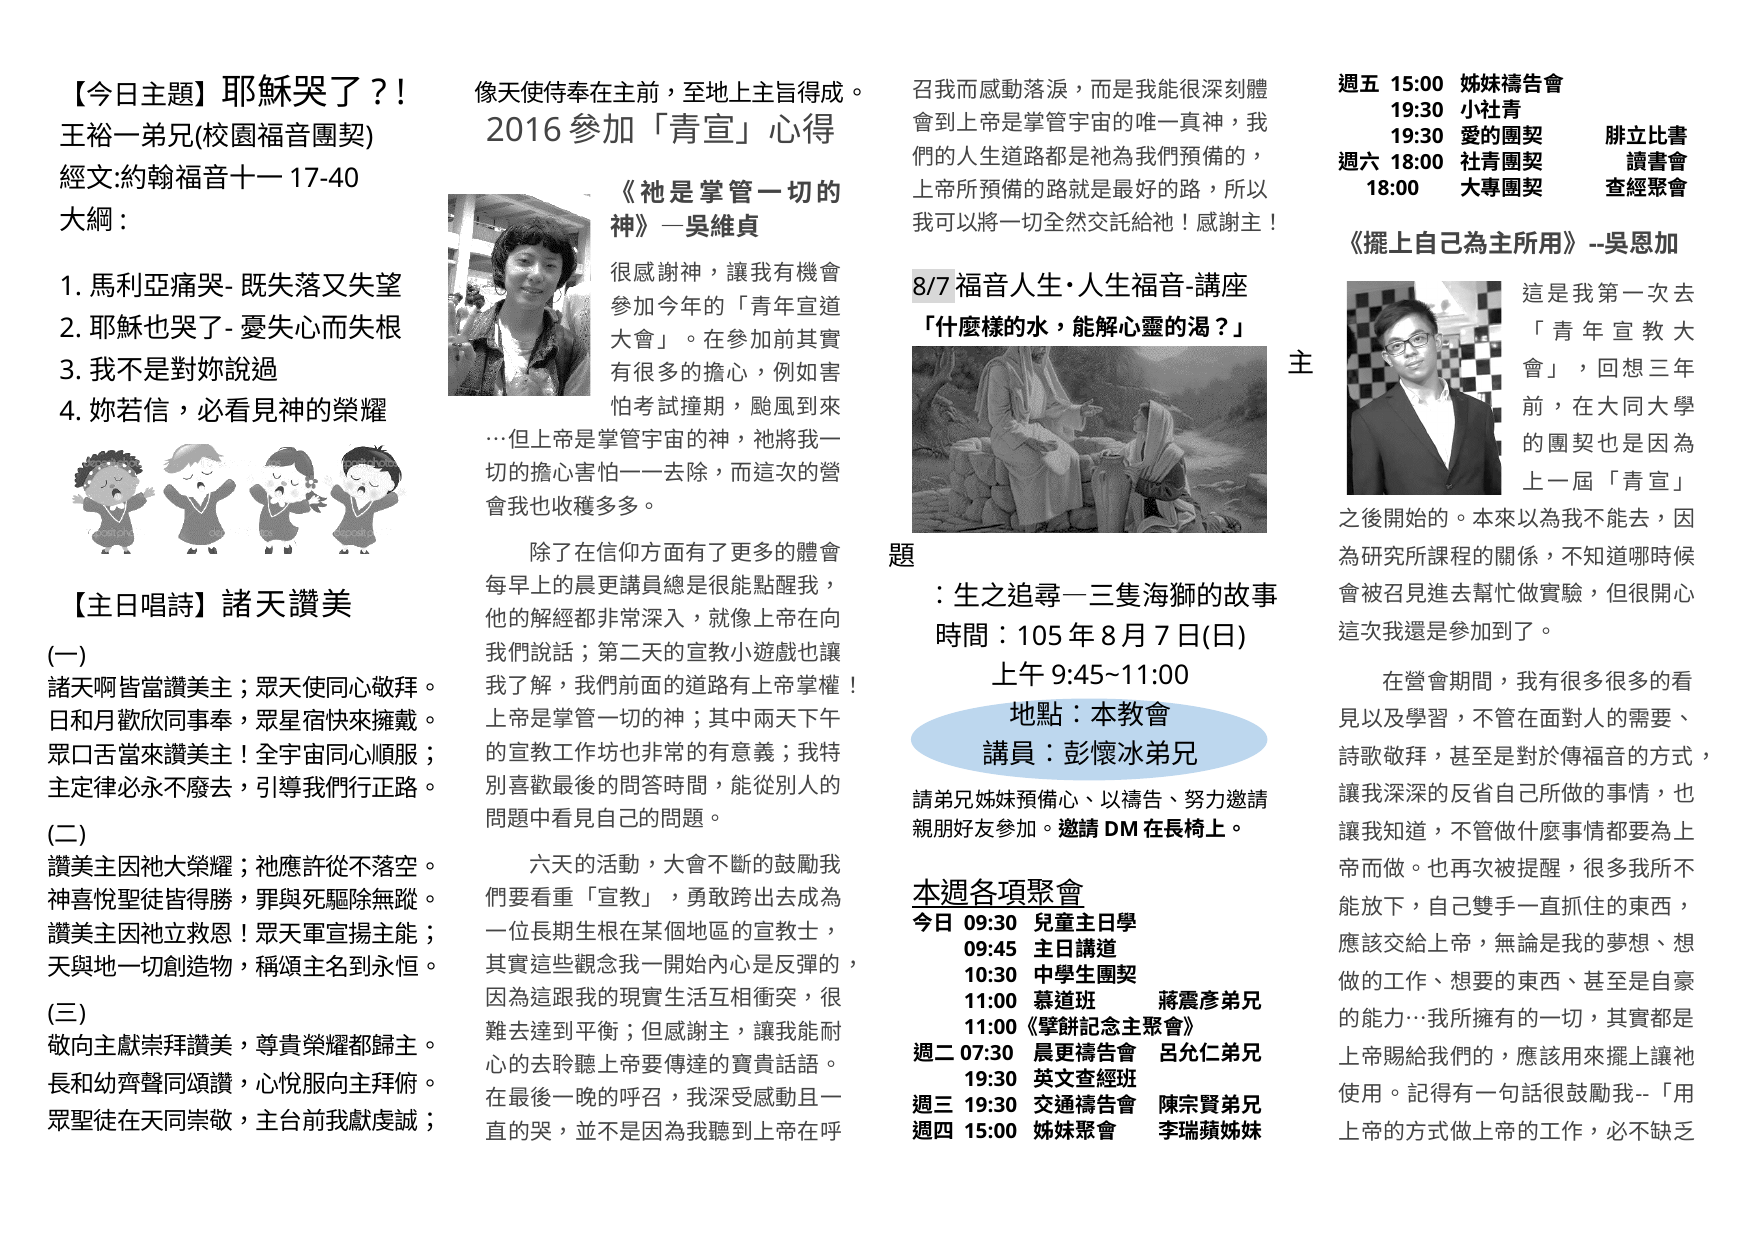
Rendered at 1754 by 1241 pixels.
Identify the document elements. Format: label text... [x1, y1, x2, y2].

text 週五 15:00 姊妹禱告會 [1338, 71, 1695, 97]
text 地點︰本教會 [912, 692, 1268, 732]
text 3. 我不是對妳說過 [59, 346, 416, 387]
text 週二 07:30 晨更禱告會 呂允仁弟兄 [912, 1039, 1268, 1065]
text 很感謝神，讓我有機會參加今年的「青年宣道大會」。在參加前其實有很多的擔心，例如害怕考試撞期，颱風到來…但上帝是掌管宇宙的神，祂將我一切的擔心害怕一一去除，而這次的營會我也收穫多多。 [486, 254, 842, 521]
text 19:30 愛的團契 腓立比書 [1338, 123, 1695, 149]
text 眾口舌當來讚美主！全宇宙同心順服； [47, 736, 427, 770]
text 眾聖徒在天同崇敬，主台前我獻虔誠； [47, 1099, 427, 1136]
text 11:00 慕道班 蔣震彥弟兄 [912, 987, 1268, 1013]
text 本週各項聚會 [912, 880, 1268, 909]
text (三) [47, 995, 427, 1028]
text 六天的活動，大會不斷的鼓勵我們要看重「宣教」，勇敢跨出去成為一位長期生根在某個地區的宣教士，其實這些觀念我一開始內心是反彈的，因為這跟我的現實生活互相衝突，很難去達到平衡；但感謝主，讓我能耐心的去聆聽上帝要傳達的寶貴話語。在最後一晚的呼召，我深受感動且一直的哭，並不是因為我聽到上帝在呼召我而感動落淚，而是我能很深刻體會到上帝是掌管宇宙的唯一真神，我們的人生道路都是祂為我們預備的，上帝所預備的路就是最好的路，所以我可以將一切全然交託給祂！感謝主！ [486, 846, 842, 1146]
text 請弟兄姊妹預備心、以禱告、努力邀請親朋好友參加。邀請DM在長椅上。 [912, 784, 1268, 842]
text 18:00 大專團契 查經聚會 [1338, 175, 1695, 201]
text 週三 19:30 交通禱告會 陳宗賢弟兄 [912, 1091, 1268, 1117]
text 大綱 : [59, 196, 416, 237]
text 長和幼齊聲同頌讚，心悅服向主拜俯。 [47, 1061, 427, 1099]
text 《祂是掌管一切的神》—吳維貞 [486, 175, 842, 242]
text 09:45 主日講道 [912, 935, 1268, 961]
picture [912, 346, 1267, 533]
picture [1346, 281, 1502, 495]
text 講員︰彭懷冰弟兄 [912, 732, 1268, 772]
text 像天使侍奉在主前，至地上主旨得成。 [474, 71, 854, 108]
text 今日 09:30 兒童主日學 [912, 909, 1268, 935]
text 日和月歡欣同事奉，眾星宿快來擁戴。 [47, 703, 427, 736]
picture [448, 194, 591, 396]
text 2. 耶穌也哭了- 憂失心而失根 [59, 304, 416, 346]
text 讚美主因祂大榮耀；祂應許從不落空。 [47, 849, 427, 882]
text 時間︰105年8月7日(日) [912, 613, 1268, 653]
text (二) [47, 816, 427, 849]
text 週四 15:00 姊妹聚會 李瑞蘋姊妹 [912, 1117, 1268, 1143]
text 8/7福音人生˙人生福音-講座 [912, 262, 1268, 304]
text 2016參加「青宣」心得 [486, 108, 842, 150]
text 諸天啊皆當讚美主；眾天使同心敬拜。 [47, 670, 427, 703]
picture [62, 444, 416, 554]
text 【今日主題】耶穌哭了 ? ! [59, 71, 416, 112]
text 19:30 小社青 [1338, 97, 1695, 123]
text 11:00《擘餅記念主聚會》 [912, 1013, 1268, 1039]
text 除了在信仰方面有了更多的體會，每早上的晨更講員總是很能點醒我，他的解經都非常深入，就像上帝在向我們說話；第二天的宣教小遊戲也讓我了解，我們前面的道路有上帝掌權！上帝是掌管一切的神；其中兩天下午的宣教工作坊也非常的有意義；我特別喜歡最後的問答時間，能從別人的問題中看見自己的問題。 [486, 533, 842, 833]
text 4. 妳若信，必看見神的榮耀 [59, 387, 416, 429]
text 天與地一切創造物，稱頌主名到永恒。 [47, 949, 427, 982]
text (一) [47, 636, 427, 670]
text 《擺上自己為主所用》--吳恩加 [1338, 226, 1695, 259]
text 經文:約翰福音十一17-40 [59, 154, 416, 196]
text 六天的活動，大會不斷的鼓勵我們要看重「宣教」，勇敢跨出去成為一位長期生根在某個地區的宣教士，其實這些觀念我一開始內心是反彈的，因為這跟我的現實生活互相衝突，很難去達到平衡；但感謝主，讓我能耐心的去聆聽上帝要傳達的寶貴話語。在最後一晚的呼召，我深受感動且一直的哭，並不是因為我聽到上帝在呼召我而感動落淚，而是我能很深刻體會到上帝是掌管宇宙的唯一真神，我們的人生道路都是祂為我們預備的，上帝所預備的路就是最好的路，所以我可以將一切全然交託給祂！感謝主！ [912, 71, 1268, 237]
text 王裕一弟兄(校園福音團契) [59, 112, 416, 154]
text 週六 18:00 社青團契 讀書會 [1338, 149, 1695, 175]
text 讚美主因祂立救恩！眾天軍宣揚主能； [47, 916, 427, 949]
text 「什麼樣的水，能解心靈的渴？」 [912, 312, 1268, 341]
text 敬向主獻崇拜讚美，尊貴榮耀都歸主。 [47, 1028, 427, 1061]
text 這是我第一次去「青年宣教大會」，回想三年前，在大同大學的團契也是因為上一屆「青宣」之後開始的。本來以為我不能去，因為研究所課程的關係，不知道哪時候會被召見進去幫忙做實驗，但很開心這次我還是參加到了。 [1338, 272, 1695, 647]
text 19:30 英文查經班 [912, 1065, 1268, 1091]
text 1. 馬利亞痛哭- 既失落又失望 [59, 262, 416, 304]
text 10:30 中學生團契 [912, 961, 1268, 987]
text 上午9:45~11:00 [912, 653, 1268, 692]
text 神喜悅聖徒皆得勝，罪與死驅除無蹤。 [47, 882, 427, 916]
text 主定律必永不廢去，引導我們行正路。 [47, 770, 427, 803]
